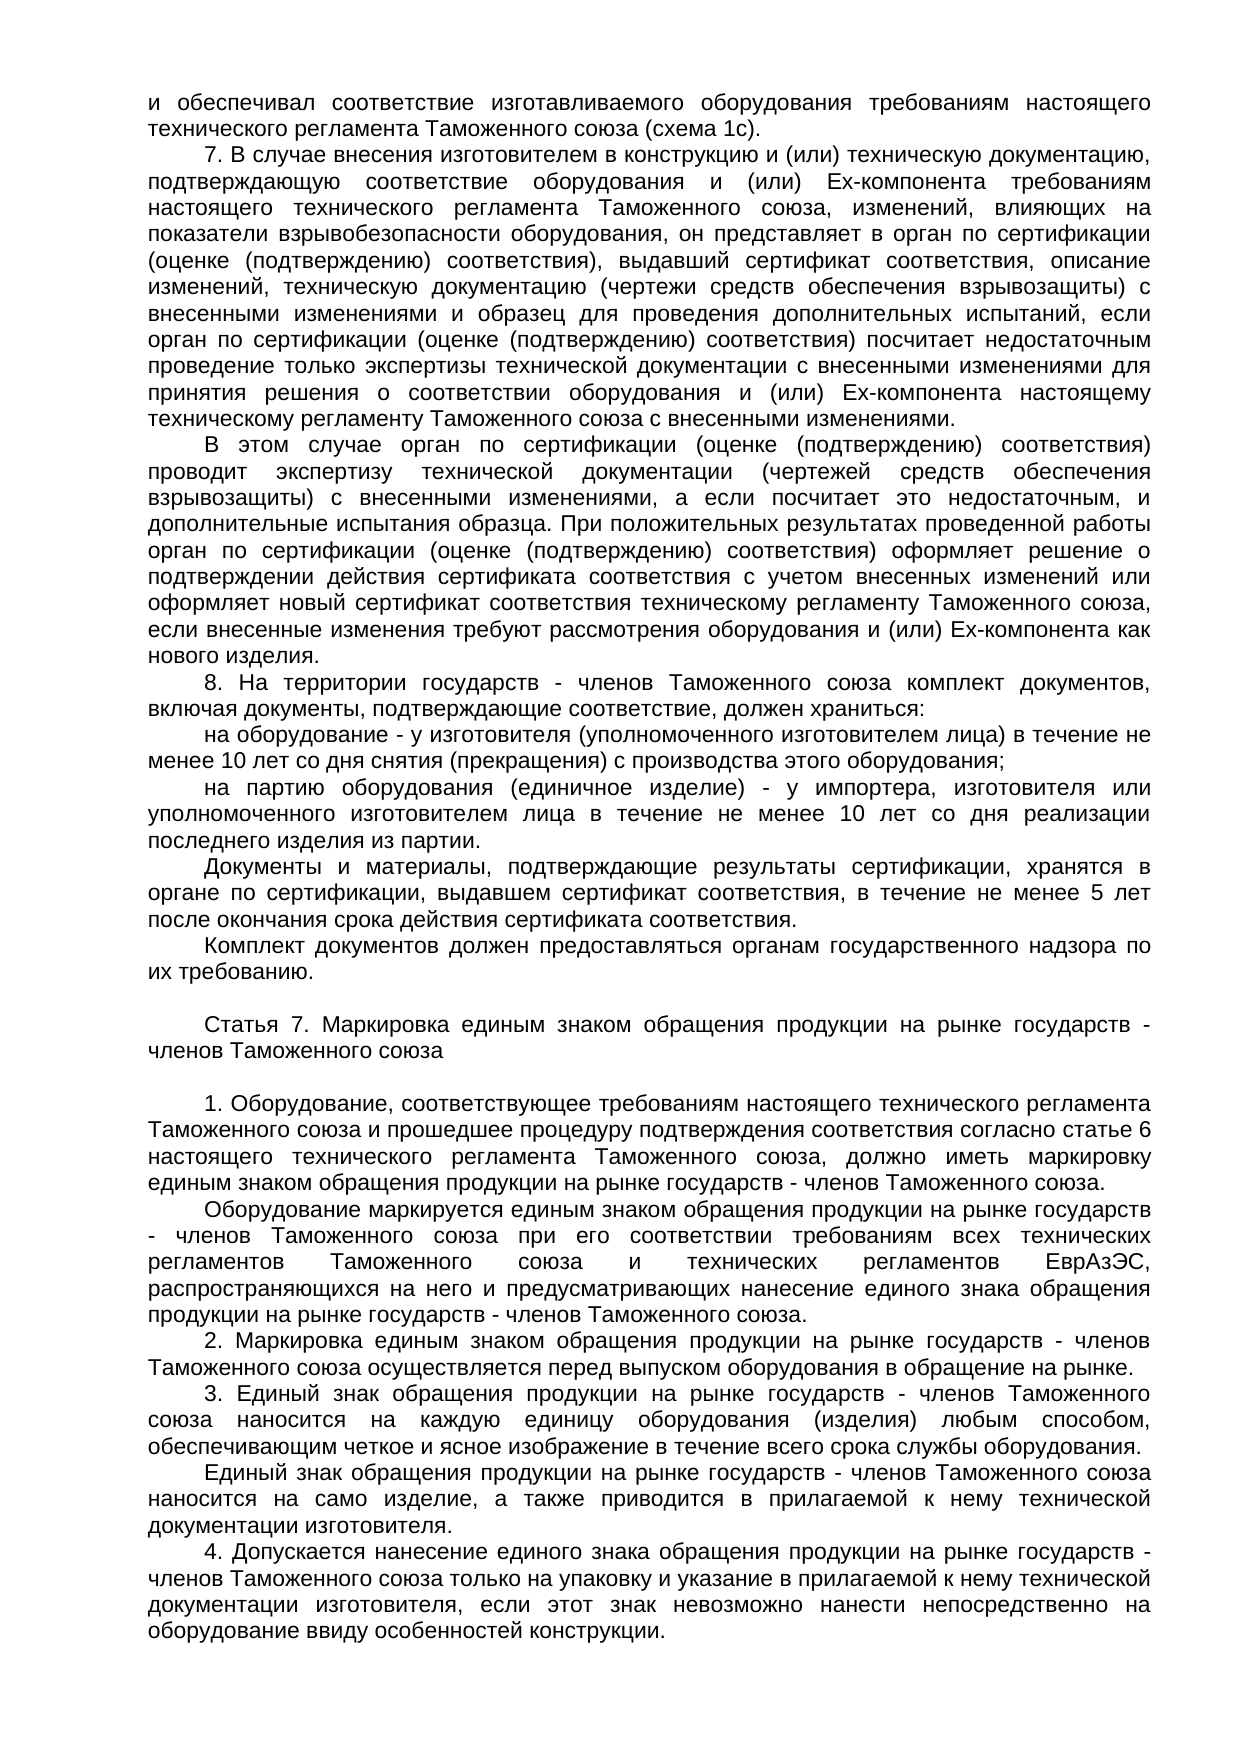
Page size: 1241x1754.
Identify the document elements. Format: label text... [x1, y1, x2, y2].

text Статья 7. Маркировка единым знаком обращения продукции на рынке государств - членов Таможенного союза [148, 1011, 1152, 1064]
text Единый знак обращения продукции на рынке государств - членов Таможенного союза наносится на само изделие, а также приводится в прилагаемой к нему технической документации изготовителя. [148, 1459, 1152, 1538]
text 4. Допускается нанесение единого знака обращения продукции на рынке государств - членов Таможенного союза только на упаковку и указание в прилагаемой к нему технической документации изготовителя, если этот знак невозможно нанести непосредственно на оборудование ввиду особенностей конструкции. [148, 1538, 1152, 1643]
text на оборудование - у изготовителя (уполномоченного изготовителем лица) в течение не менее 10 лет со дня снятия (прекращения) с производства этого оборудования; [148, 721, 1152, 774]
text Документы и материалы, подтверждающие результаты сертификации, хранятся в органе по сертификации, выдавшем сертификат соответствия, в течение не менее 5 лет после окончания срока действия сертификата соответствия. [148, 853, 1152, 932]
text 2. Маркировка единым знаком обращения продукции на рынке государств - членов Таможенного союза осуществляется перед выпуском оборудования в обращение на рынке. [148, 1327, 1152, 1380]
text 1. Оборудование, соответствующее требованиям настоящего технического регламента Таможенного союза и прошедшее процедуру подтверждения соответствия согласно статье 6 настоящего технического регламента Таможенного союза, должно иметь маркировку единым знаком обращения продукции на рынке государств - членов Таможенного союза. [148, 1090, 1152, 1196]
text Комплект документов должен предоставляться органам государственного надзора по их требованию. [148, 932, 1152, 985]
text 7. В случае внесения изготовителем в конструкцию и (или) техническую документацию, подтверждающую соответствие оборудования и (или) Ex-компонента требованиям настоящего технического регламента Таможенного союза, изменений, влияющих на показатели взрывобезопасности оборудования, он представляет в орган по сертификации (оценке (подтверждению) соответствия), выдавший сертификат соответствия, описание изменений, техническую документацию (чертежи средств обеспечения взрывозащиты) с внесенными изменениями и образец для проведения дополнительных испытаний, если орган по сертификации (оценке (подтверждению) соответствия) посчитает недостаточным проведение только экспертизы технической документации с внесенными изменениями для принятия решения о соответствии оборудования и (или) Ex-компонента настоящему техническому регламенту Таможенного союза с внесенными изменениями. [148, 141, 1152, 431]
text 8. На территории государств - членов Таможенного союза комплект документов, включая документы, подтверждающие соответствие, должен храниться: [148, 668, 1152, 721]
text Оборудование маркируется единым знаком обращения продукции на рынке государств - членов Таможенного союза при его соответствии требованиям всех технических регламентов Таможенного союза и технических регламентов ЕврАзЭС, распространяющихся на него и предусматривающих нанесение единого знака обращения продукции на рынке государств - членов Таможенного союза. [148, 1196, 1152, 1327]
text на партию оборудования (единичное изделие) - у импортера, изготовителя или уполномоченного изготовителем лица в течение не менее 10 лет со дня реализации последнего изделия из партии. [148, 774, 1152, 853]
text 3. Единый знак обращения продукции на рынке государств - членов Таможенного союза наносится на каждую единицу оборудования (изделия) любым способом, обеспечивающим четкое и ясное изображение в течение всего срока службы оборудования. [148, 1380, 1152, 1459]
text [148, 89, 1152, 141]
text В этом случае орган по сертификации (оценке (подтверждению) соответствия) проводит экспертизу технической документации (чертежей средств обеспечения взрывозащиты) с внесенными изменениями, а если посчитает это недостаточным, и дополнительные испытания образца. При положительных результатах проведенной работы орган по сертификации (оценке (подтверждению) соответствия) оформляет решение о подтверждении действия сертификата соответствия с учетом внесенных изменений или оформляет новый сертификат соответствия техническому регламенту Таможенного союза, если внесенные изменения требуют рассмотрения оборудования и (или) Ex-компонента как нового изделия. [148, 431, 1152, 668]
